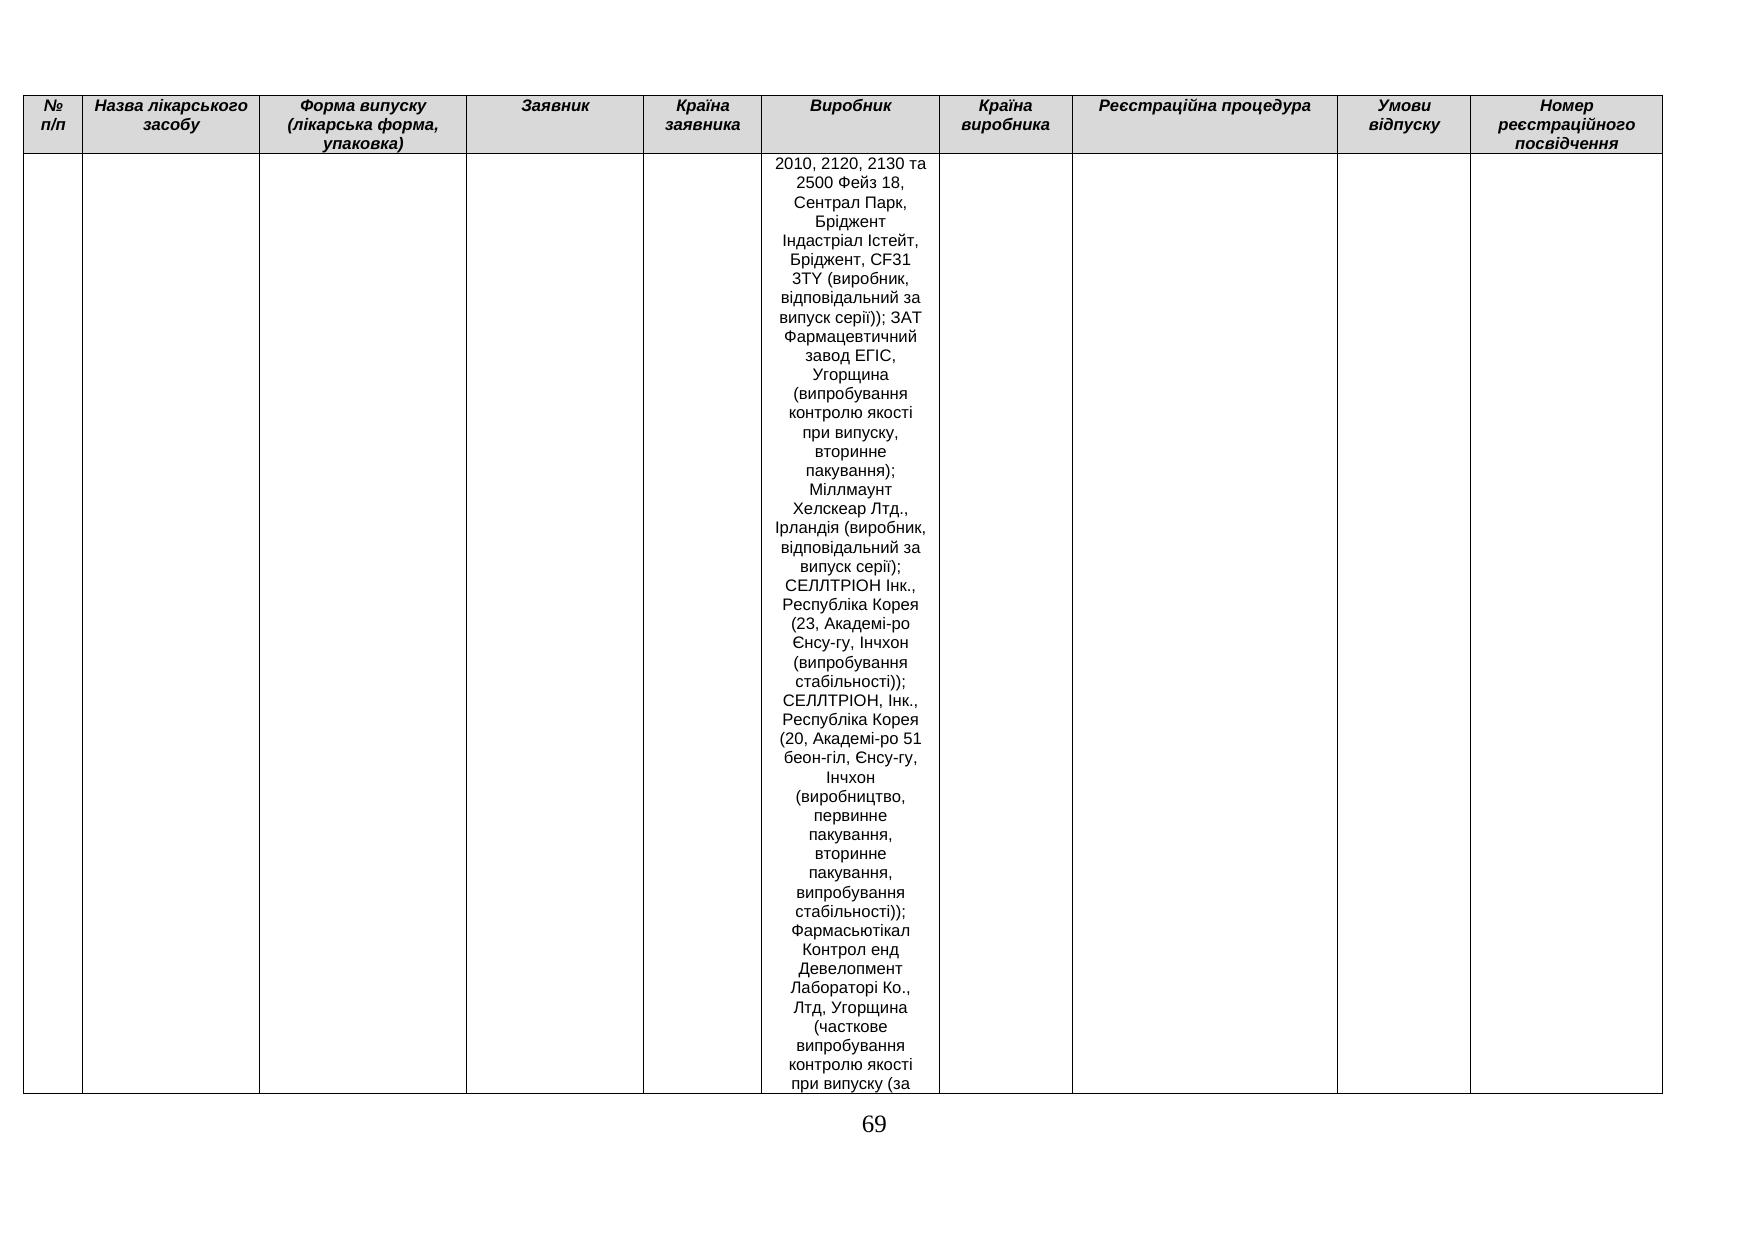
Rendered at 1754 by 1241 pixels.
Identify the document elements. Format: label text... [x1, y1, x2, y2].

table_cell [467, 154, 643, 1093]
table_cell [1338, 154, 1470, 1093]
table_header Форма випуску (лікарська форма, упаковка) [260, 96, 466, 153]
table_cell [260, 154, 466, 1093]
table_header Заявник [467, 96, 643, 153]
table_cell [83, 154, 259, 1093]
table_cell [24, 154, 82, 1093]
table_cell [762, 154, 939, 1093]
table_header Виробник [762, 96, 939, 153]
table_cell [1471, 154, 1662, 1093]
table_header Країна заявника [644, 96, 761, 153]
table_header Умови відпуску [1338, 96, 1470, 153]
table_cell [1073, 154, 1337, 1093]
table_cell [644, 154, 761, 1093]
table_header № п/п [24, 96, 82, 153]
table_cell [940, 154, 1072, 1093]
table_header Назва лікарського засобу [83, 96, 259, 153]
table_header Реєстраційна процедура [1073, 96, 1337, 153]
table_header Номер реєстраційного посвідчення [1471, 96, 1662, 153]
table_header Країна виробника [940, 96, 1072, 153]
